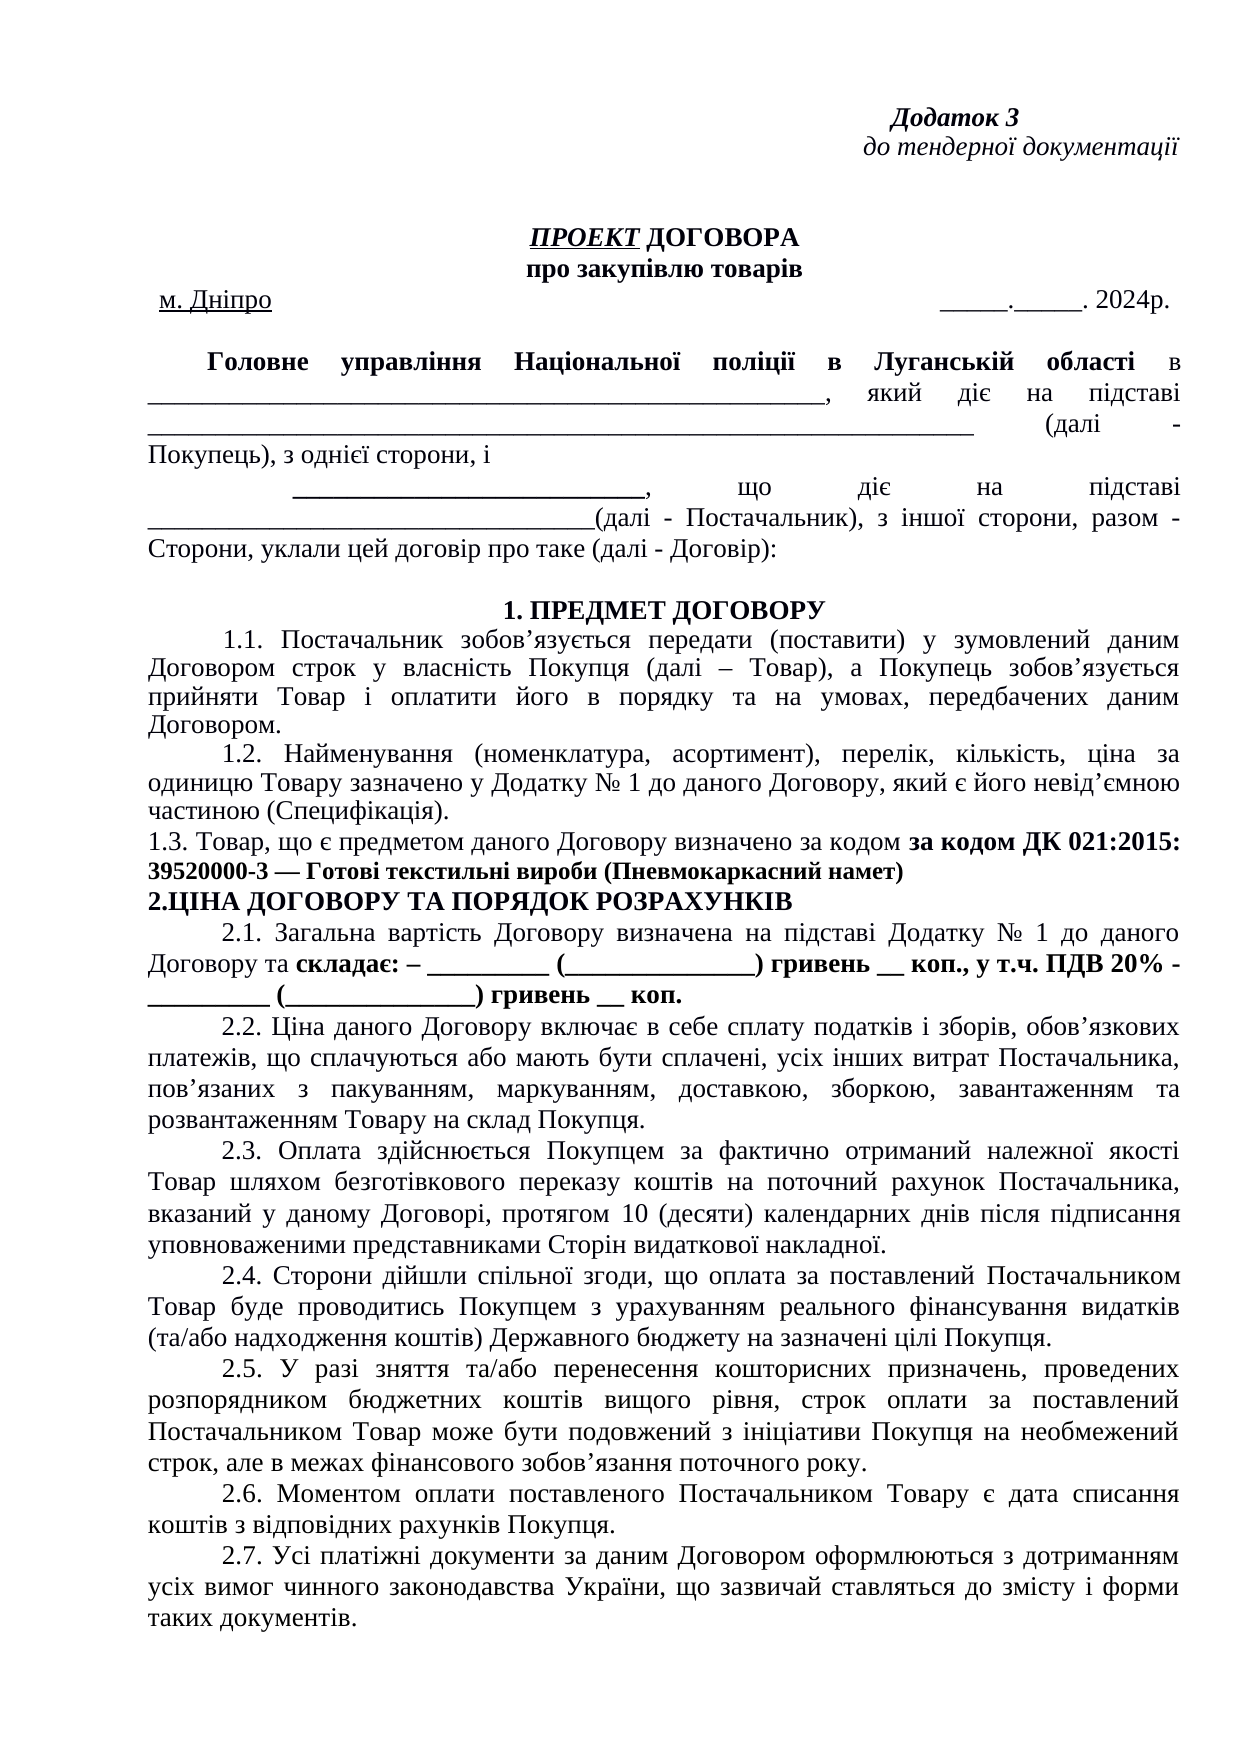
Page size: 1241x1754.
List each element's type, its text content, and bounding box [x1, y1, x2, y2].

table_header _____._____. 2024р. [663, 283, 1181, 314]
text 1.2. Найменування (номенклатура, асортимент), перелік, кількість, ціна за одиницю Товару зазначено у Додатку № 1 до даного Договору, який є його невід’ємною частиною (Специфікація). [148, 740, 1181, 825]
text ПРОЕКТ ДОГОВОРА [148, 221, 1181, 252]
text 2.4. Сторони дійшли спільної згоди, що оплата за поставлений Постачальником Товар буде проводитись Покупцем з урахуванням реального фінансування видатків (та/або надходження коштів) Державного бюджету на зазначені цілі Покупця. [148, 1259, 1181, 1352]
text 2.3. Оплата здійснюється Покупцем за фактично отриманий належної якості Товар шляхом безготівкового переказу коштів на поточний рахунок Постачальника, вказаний у даному Договорі, протягом 10 (десяти) календарних днів після підписання уповноваженими представниками Сторін видаткової накладної. [148, 1134, 1181, 1259]
text 2.6. Моментом оплати поставленого Постачальником Товару є дата списання коштів з відповідних рахунків Покупця. [148, 1477, 1181, 1539]
text 2.ЦІНА ДОГОВОРУ ТА ПОРЯДОК РОЗРАХУНКІВ [148, 885, 1181, 916]
text 1. ПРЕДМЕТ ДОГОВОРУ [148, 594, 1181, 626]
text 2.5. У разі зняття та/або перенесення кошторисних призначень, проведених розпорядником бюджетних коштів вищого рівня, строк оплати за поставлений Постачальником Товар може бути подовжений з ініціативи Покупця на необмежений строк, але в межах фінансового зобов’язання поточного року. [148, 1352, 1181, 1477]
text про закупівлю товарів [148, 252, 1181, 283]
text 2.2. Ціна даного Договору включає в себе сплату податків і зборів, обов’язкових платежів, що сплачуються або мають бути сплачені, усіх інших витрат Постачальника, пов’язаних з пакуванням, маркуванням, доставкою, зборкою, завантаженням та розвантаженням Товару на склад Покупця. [148, 1010, 1181, 1134]
text до тендерної документації [148, 132, 1181, 161]
text 1.3. Товар, що є предметом даного Договору визначено за кодом за кодом ДК 021:2015: 39520000-3 — Готові текстильні вироби (Пневмокаркасний намет) [148, 825, 1181, 885]
text 2.1. Загальна вартість Договору визначена на підставі Додатку № 1 до даного Договору та складає: – _________ (______________) гривень __ коп., у т.ч. ПДВ 20% - _________ (______________) гривень __ коп. [148, 916, 1181, 1010]
table_header м. Дніпро [148, 283, 663, 314]
text __________________________, що діє на підставі _________________________________(далі - Постачальник), з іншої сторони, разом - Сторони, уклали цей договір про таке (далі - Договір): [148, 470, 1181, 563]
text 2.7. Усі платіжні документи за даним Договором оформлюються з дотриманням усіх вимог чинного законодавства України, що зазвичай ставляться до змісту і форми таких документів. [148, 1539, 1181, 1633]
text Додаток 3 [148, 101, 1181, 132]
text Головне управління Національної поліції в Луганській області в __________________________________________________, який діє на підставі _____________________________________________________________ (далі - Покупець), з однієї сторони, і [148, 345, 1181, 470]
text 1.1. Постачальник зобов’язується передати (поставити) у зумовлений даним Договором строк у власність Покупця (далі – Товар), а Покупець зобов’язується прийняти Товар і оплатити його в порядку та на умовах, передбачених даним Договором. [148, 626, 1181, 740]
